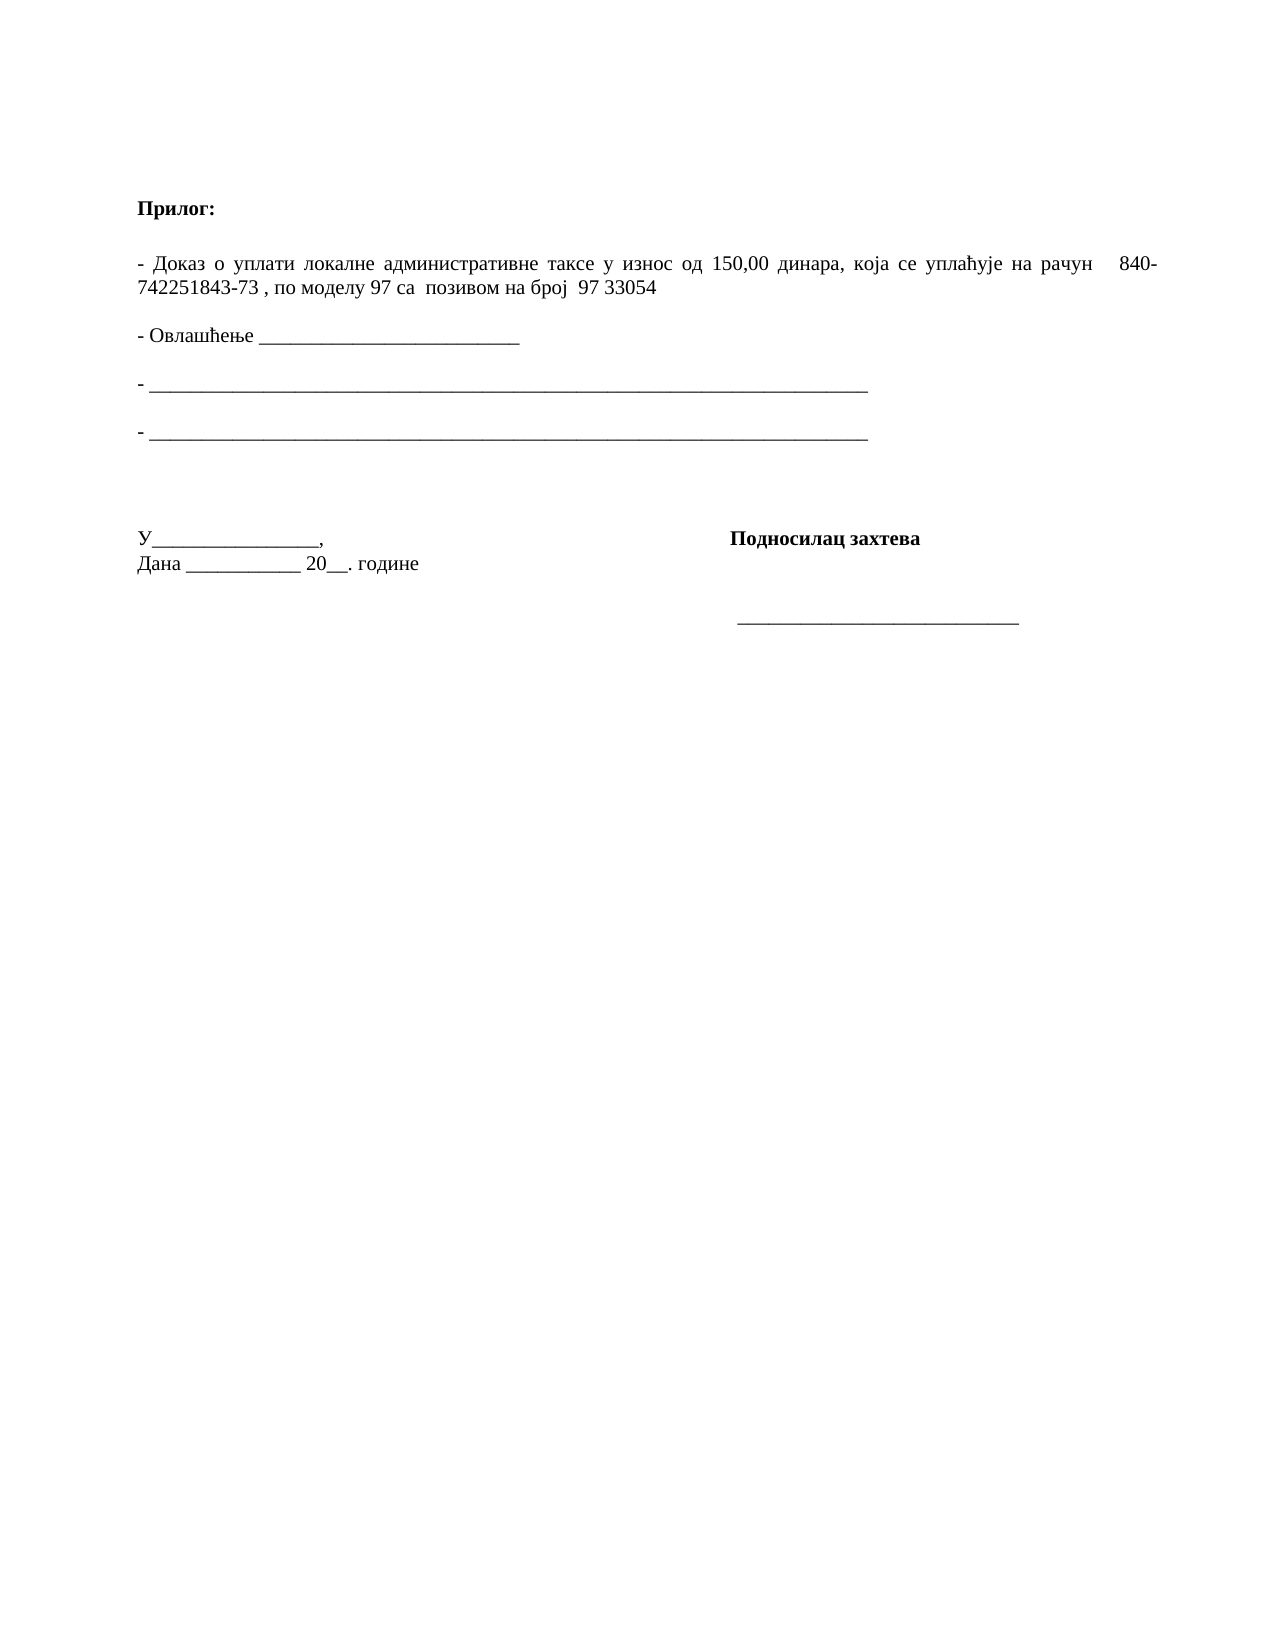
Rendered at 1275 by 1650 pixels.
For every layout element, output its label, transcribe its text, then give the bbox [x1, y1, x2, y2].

text ___________________________ [137, 603, 1139, 627]
text - _____________________________________________________________________ [137, 419, 1139, 443]
text Дана ___________ 20__. године [137, 551, 1139, 575]
text Прилог: [137, 196, 1139, 220]
text - Доказ о уплати локалне административне таксе у износ од 150,00 динара, која се уплаћује на рачун 840-742251843-73 , по моделу 97 са позивом на број 97 33054 [137, 251, 1160, 299]
text - _____________________________________________________________________ [137, 371, 1139, 395]
text У________________, Подносилац захтева [137, 526, 1139, 550]
text - Овлашћење _________________________ [137, 323, 1139, 347]
